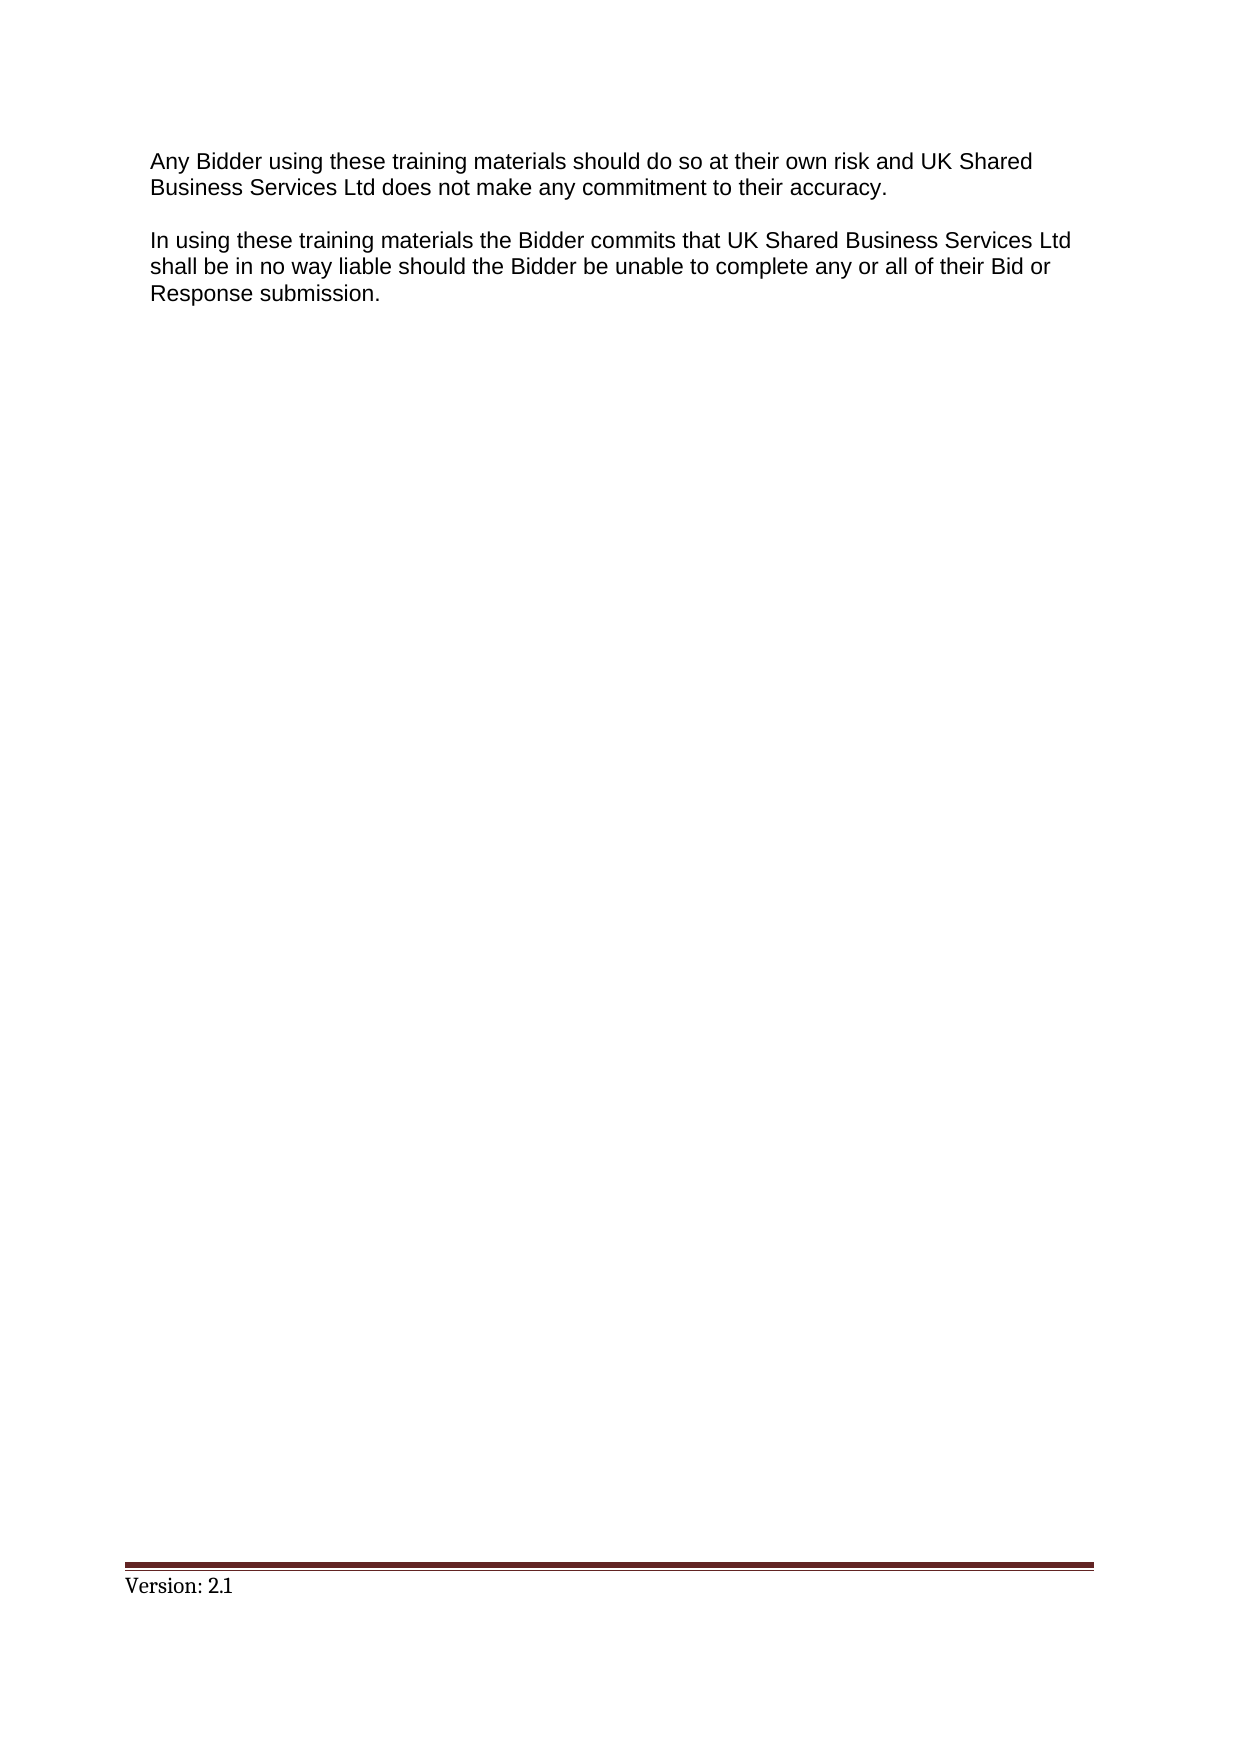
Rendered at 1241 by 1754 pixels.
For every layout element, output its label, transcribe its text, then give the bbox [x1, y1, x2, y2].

text In using these training materials the Bidder commits that UK Shared Business Services Ltd shall be in no way liable should the Bidder be unable to complete any or all of their Bid or Response submission. [150, 227, 1094, 306]
text Any Bidder using these training materials should do so at their own risk and UK Shared Business Services Ltd does not make any commitment to their accuracy. [150, 148, 1094, 201]
